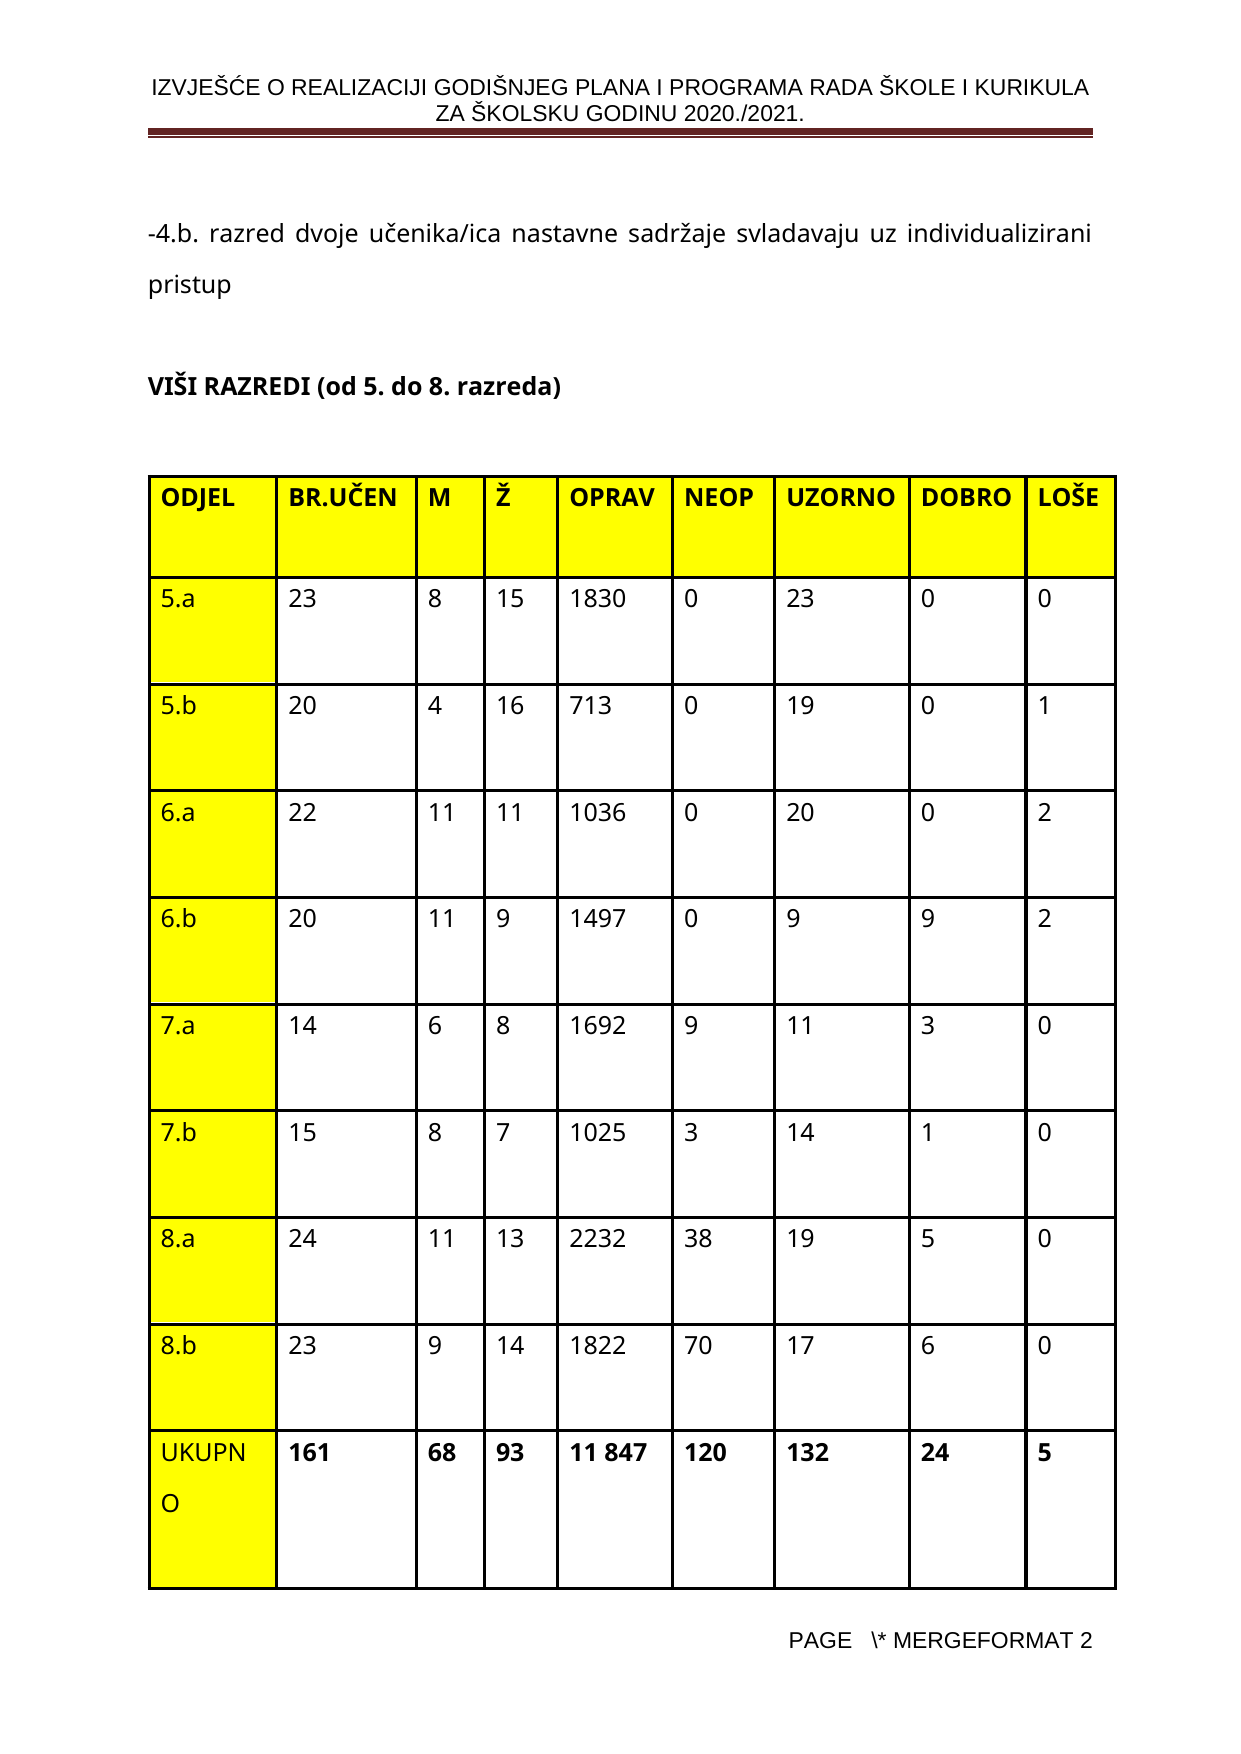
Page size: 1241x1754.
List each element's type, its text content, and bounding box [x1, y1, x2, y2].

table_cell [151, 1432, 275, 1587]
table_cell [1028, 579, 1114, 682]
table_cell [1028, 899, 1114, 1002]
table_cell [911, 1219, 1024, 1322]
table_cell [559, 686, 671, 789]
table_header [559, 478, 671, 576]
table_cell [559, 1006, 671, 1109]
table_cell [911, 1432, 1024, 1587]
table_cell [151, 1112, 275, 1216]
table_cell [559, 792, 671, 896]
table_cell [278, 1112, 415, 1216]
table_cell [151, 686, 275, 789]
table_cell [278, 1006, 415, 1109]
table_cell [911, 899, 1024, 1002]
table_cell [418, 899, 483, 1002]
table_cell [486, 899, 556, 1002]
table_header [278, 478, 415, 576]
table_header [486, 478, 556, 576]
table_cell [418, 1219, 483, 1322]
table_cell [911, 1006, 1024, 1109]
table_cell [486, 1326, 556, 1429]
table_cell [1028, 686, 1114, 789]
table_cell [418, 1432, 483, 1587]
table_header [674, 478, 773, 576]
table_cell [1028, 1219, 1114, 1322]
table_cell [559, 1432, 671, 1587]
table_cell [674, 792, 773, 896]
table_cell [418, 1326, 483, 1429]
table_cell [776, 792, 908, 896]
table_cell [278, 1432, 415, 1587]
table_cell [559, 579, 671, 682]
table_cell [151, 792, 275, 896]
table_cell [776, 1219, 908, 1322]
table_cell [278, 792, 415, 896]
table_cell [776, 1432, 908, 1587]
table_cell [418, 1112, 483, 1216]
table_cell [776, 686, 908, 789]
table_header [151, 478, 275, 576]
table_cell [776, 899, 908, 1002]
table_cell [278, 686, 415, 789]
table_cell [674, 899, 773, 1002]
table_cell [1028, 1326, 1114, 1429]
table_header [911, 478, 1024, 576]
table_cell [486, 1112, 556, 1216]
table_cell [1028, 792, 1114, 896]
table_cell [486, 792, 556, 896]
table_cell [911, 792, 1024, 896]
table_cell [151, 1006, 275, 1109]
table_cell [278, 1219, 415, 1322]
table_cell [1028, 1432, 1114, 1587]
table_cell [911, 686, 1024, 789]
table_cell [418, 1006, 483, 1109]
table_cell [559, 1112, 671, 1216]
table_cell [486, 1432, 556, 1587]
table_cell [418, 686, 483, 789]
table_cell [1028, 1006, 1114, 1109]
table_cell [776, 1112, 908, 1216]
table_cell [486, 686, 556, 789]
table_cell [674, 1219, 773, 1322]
text -4.b. razred dvoje učenika/ica nastavne sadržaje svladavaju uz individualizirani pristup [148, 215, 1093, 300]
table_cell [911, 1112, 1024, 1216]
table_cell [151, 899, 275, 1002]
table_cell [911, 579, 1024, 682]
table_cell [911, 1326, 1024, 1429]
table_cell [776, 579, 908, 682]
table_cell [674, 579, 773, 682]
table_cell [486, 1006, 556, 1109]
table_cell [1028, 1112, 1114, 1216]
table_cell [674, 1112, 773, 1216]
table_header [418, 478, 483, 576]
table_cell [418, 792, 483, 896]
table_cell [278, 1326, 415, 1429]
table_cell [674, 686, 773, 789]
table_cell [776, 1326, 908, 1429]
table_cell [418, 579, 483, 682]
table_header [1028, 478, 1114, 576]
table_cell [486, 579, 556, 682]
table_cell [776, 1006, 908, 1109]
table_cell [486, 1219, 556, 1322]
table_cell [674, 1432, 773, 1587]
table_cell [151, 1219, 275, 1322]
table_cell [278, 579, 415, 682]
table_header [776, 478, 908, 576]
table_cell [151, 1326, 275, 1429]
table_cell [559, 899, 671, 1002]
text VIŠI RAZREDI (od 5. do 8. razreda) [148, 368, 1093, 402]
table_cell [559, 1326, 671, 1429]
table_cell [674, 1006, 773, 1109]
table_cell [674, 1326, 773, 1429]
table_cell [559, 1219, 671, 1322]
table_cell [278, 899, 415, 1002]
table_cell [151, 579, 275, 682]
